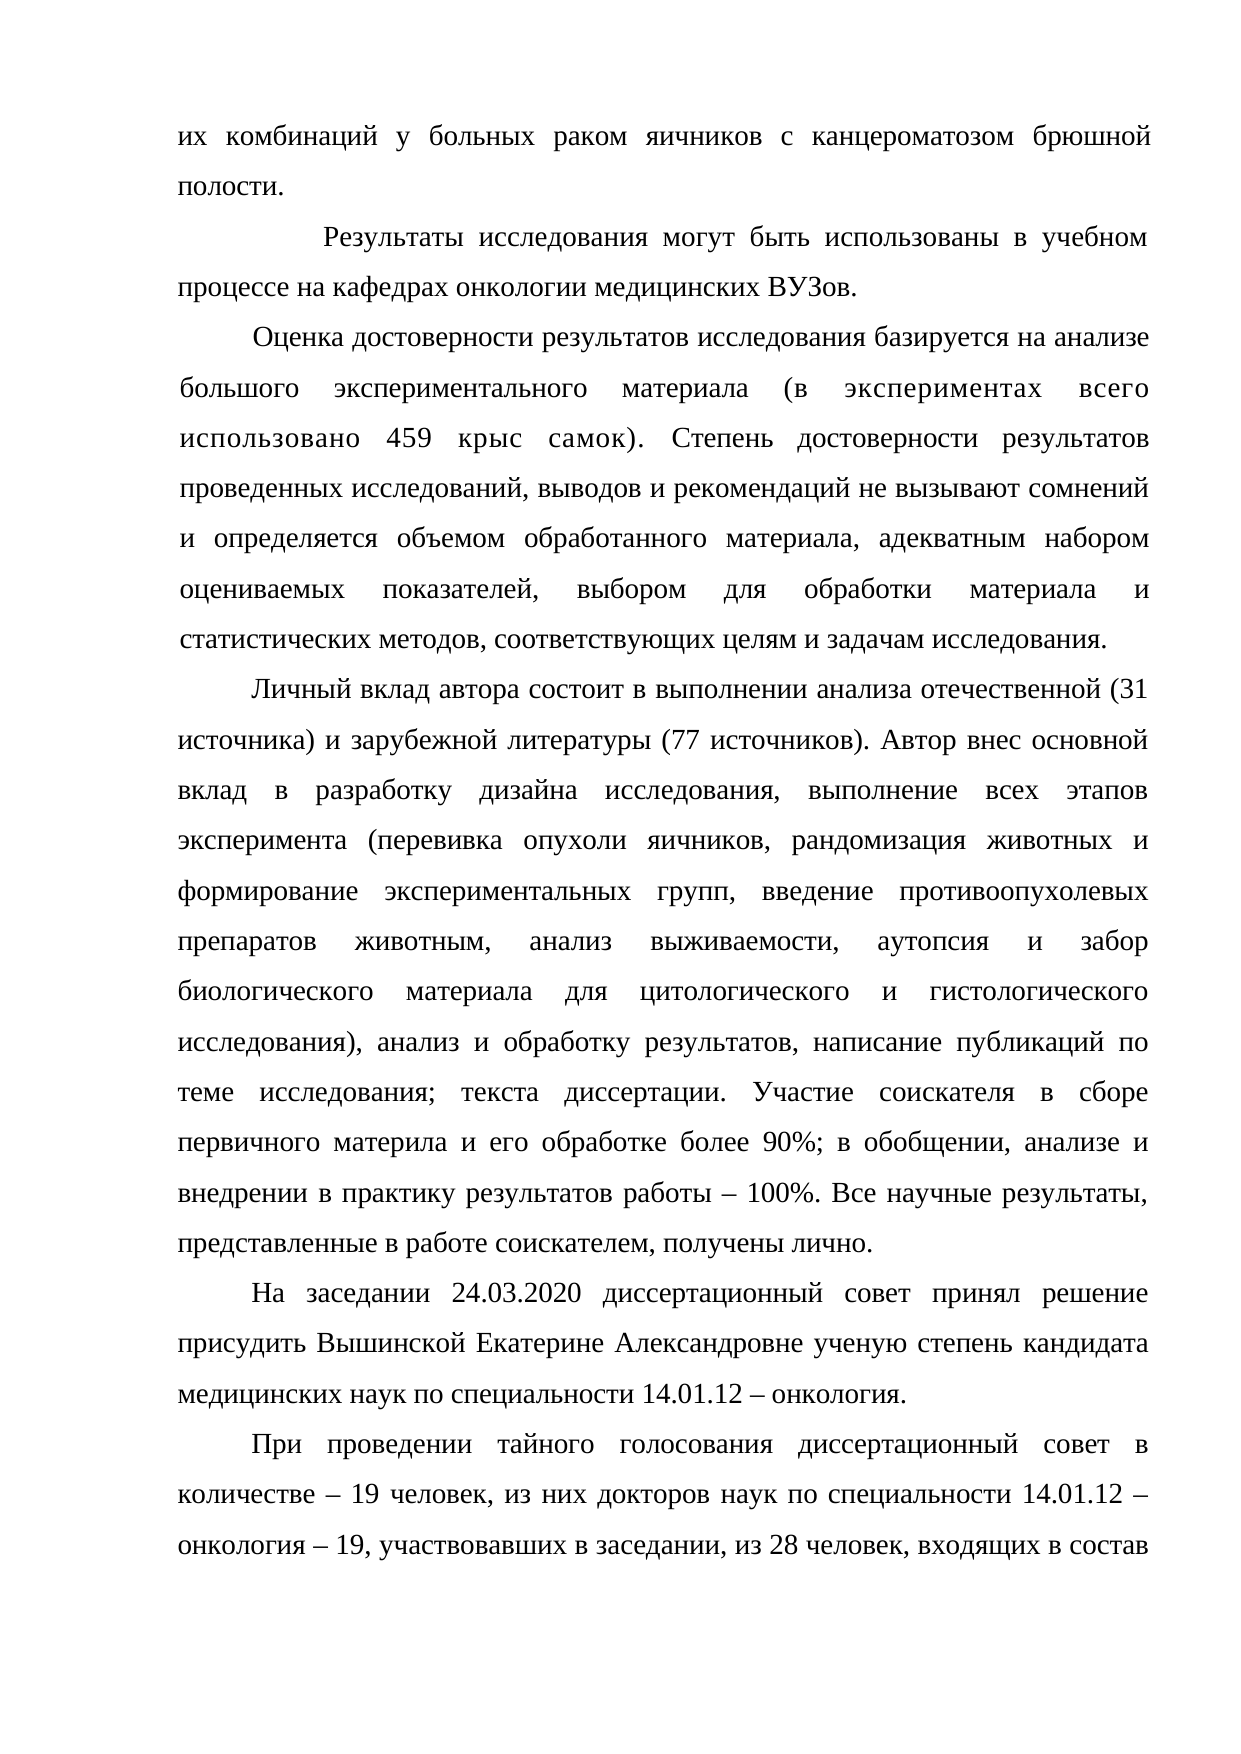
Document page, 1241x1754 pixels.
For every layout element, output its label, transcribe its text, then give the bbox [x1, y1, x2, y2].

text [177, 1426, 1149, 1560]
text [177, 118, 1152, 202]
text На заседании 24.03.2020 диссертационный совет принял решение присудить Вышинской Екатерине Александровне ученую степень кандидата медицинских наук по специальности 14.01.12 – онкология. [177, 1275, 1149, 1409]
text Личный вклад автора состоит в выполнении анализа отечественной (31 источника) и зарубежной литературы (77 источников). Автор внес основной вклад в разработку дизайна исследования, выполнение всех этапов эксперимента (перевивка опухоли яичников, рандомизация животных и формирование экспериментальных групп, введение противоопухолевых препаратов животным, анализ выживаемости, аутопсия и забор биологического материала для цитологического и гистологического исследования), анализ и обработку результатов, написание публикаций по теме исследования; текста диссертации. Участие соискателя в сборе первичного материла и его обработке более 90%; в обобщении, анализе и внедрении в практику результатов работы – 100%. Все научные результаты, представленные в работе соискателем, получены лично. [177, 672, 1149, 1258]
text Результаты исследования могут быть использованы в учебном процессе на кафедрах онкологии медицинских ВУЗов. [177, 219, 1149, 303]
text Оценка достоверности результатов исследования базируется на анализе большого экспериментального материала (в экспериментах всего использовано 459 крыс самок). Степень достоверности результатов проведенных исследований, выводов и рекомендаций не вызывают сомнений и определяется объемом обработанного материала, адекватным набором оцениваемых показателей, выбором для обработки материала и статистических методов, соответствующих целям и задачам исследования. [179, 319, 1149, 655]
